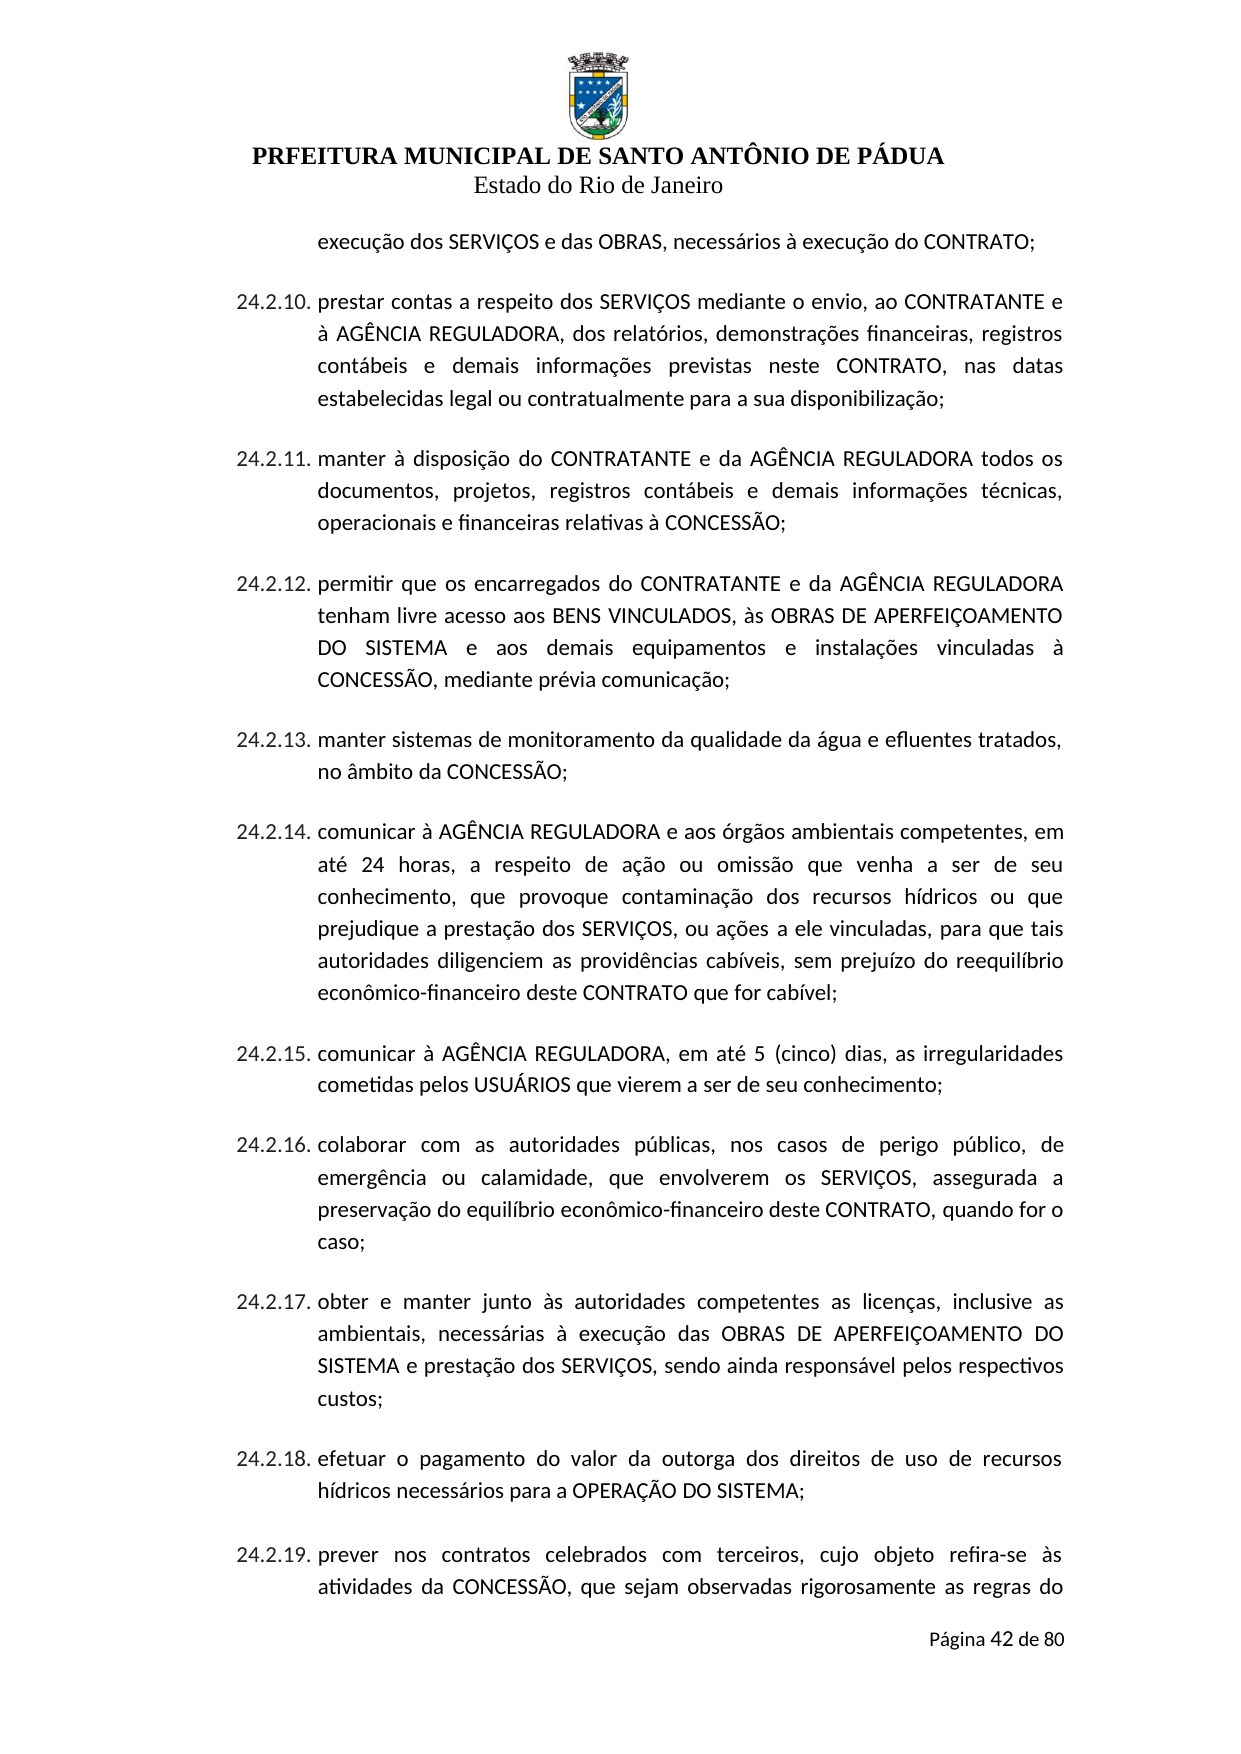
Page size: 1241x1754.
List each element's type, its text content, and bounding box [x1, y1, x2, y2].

list permitir que os encarregados do CONTRATANTE e da AGÊNCIA REGULADORA tenham livre acesso aos BENS VINCULADOS, às OBRAS DE APERFEIÇOAMENTO DO SISTEMA e aos demais equipamentos e instalações vinculadas à CONCESSÃO, mediante prévia comunicação; [236, 569, 1064, 693]
list efetuar o pagamento do valor da outorga dos direitos de uso de recursos hídricos necessários para a OPERAÇÃO DO SISTEMA; [236, 1444, 1063, 1504]
list comunicar à AGÊNCIA REGULADORA e aos órgãos ambientais competentes, em até 24 horas, a respeito de ação ou omissão que venha a ser de seu conhecimento, que provoque contaminação dos recursos hídricos ou que prejudique a prestação dos SERVIÇOS, ou ações a ele vinculadas, para que tais autoridades diligenciem as providências cabíveis, sem prejuízo do reequilíbrio econômico-financeiro deste CONTRATO que for cabível; [236, 817, 1064, 1006]
list colaborar com as autoridades públicas, nos casos de perigo público, de emergência ou calamidade, que envolverem os SERVIÇOS, assegurada a preservação do equilíbrio econômico-financeiro deste CONTRATO, quando for o caso; [236, 1131, 1064, 1255]
list obter e manter junto às autoridades competentes as licenças, inclusive as ambientais, necessárias à execução das OBRAS DE APERFEIÇOAMENTO DO SISTEMA e prestação dos SERVIÇOS, sendo ainda responsável pelos respectivos custos; [236, 1287, 1064, 1412]
picture [564, 50, 632, 142]
list prestar contas a respeito dos SERVIÇOS mediante o envio, ao CONTRATANTE e à AGÊNCIA REGULADORA, dos relatórios, demonstrações financeiras, registros contábeis e demais informações previstas neste CONTRATO, nas datas estabelecidas legal ou contratualmente para a sua disponibilização; [236, 287, 1064, 412]
list obter os financiamentos para a realização dos investimentos necessários à execução dos SERVIÇOS e das OBRAS, necessários à execução do CONTRATO; [236, 227, 1063, 255]
list manter à disposição do CONTRATANTE e da AGÊNCIA REGULADORA todos os documentos, projetos, registros contábeis e demais informações técnicas, operacionais e financeiras relativas à CONCESSÃO; [236, 444, 1064, 536]
list manter sistemas de monitoramento da qualidade da água e efluentes tratados, no âmbito da CONCESSÃO; [236, 725, 1063, 785]
list comunicar à AGÊNCIA REGULADORA, em até 5 (cinco) dias, as irregularidades cometidas pelos USUÁRIOS que vierem a ser de seu conhecimento; [236, 1039, 1064, 1098]
